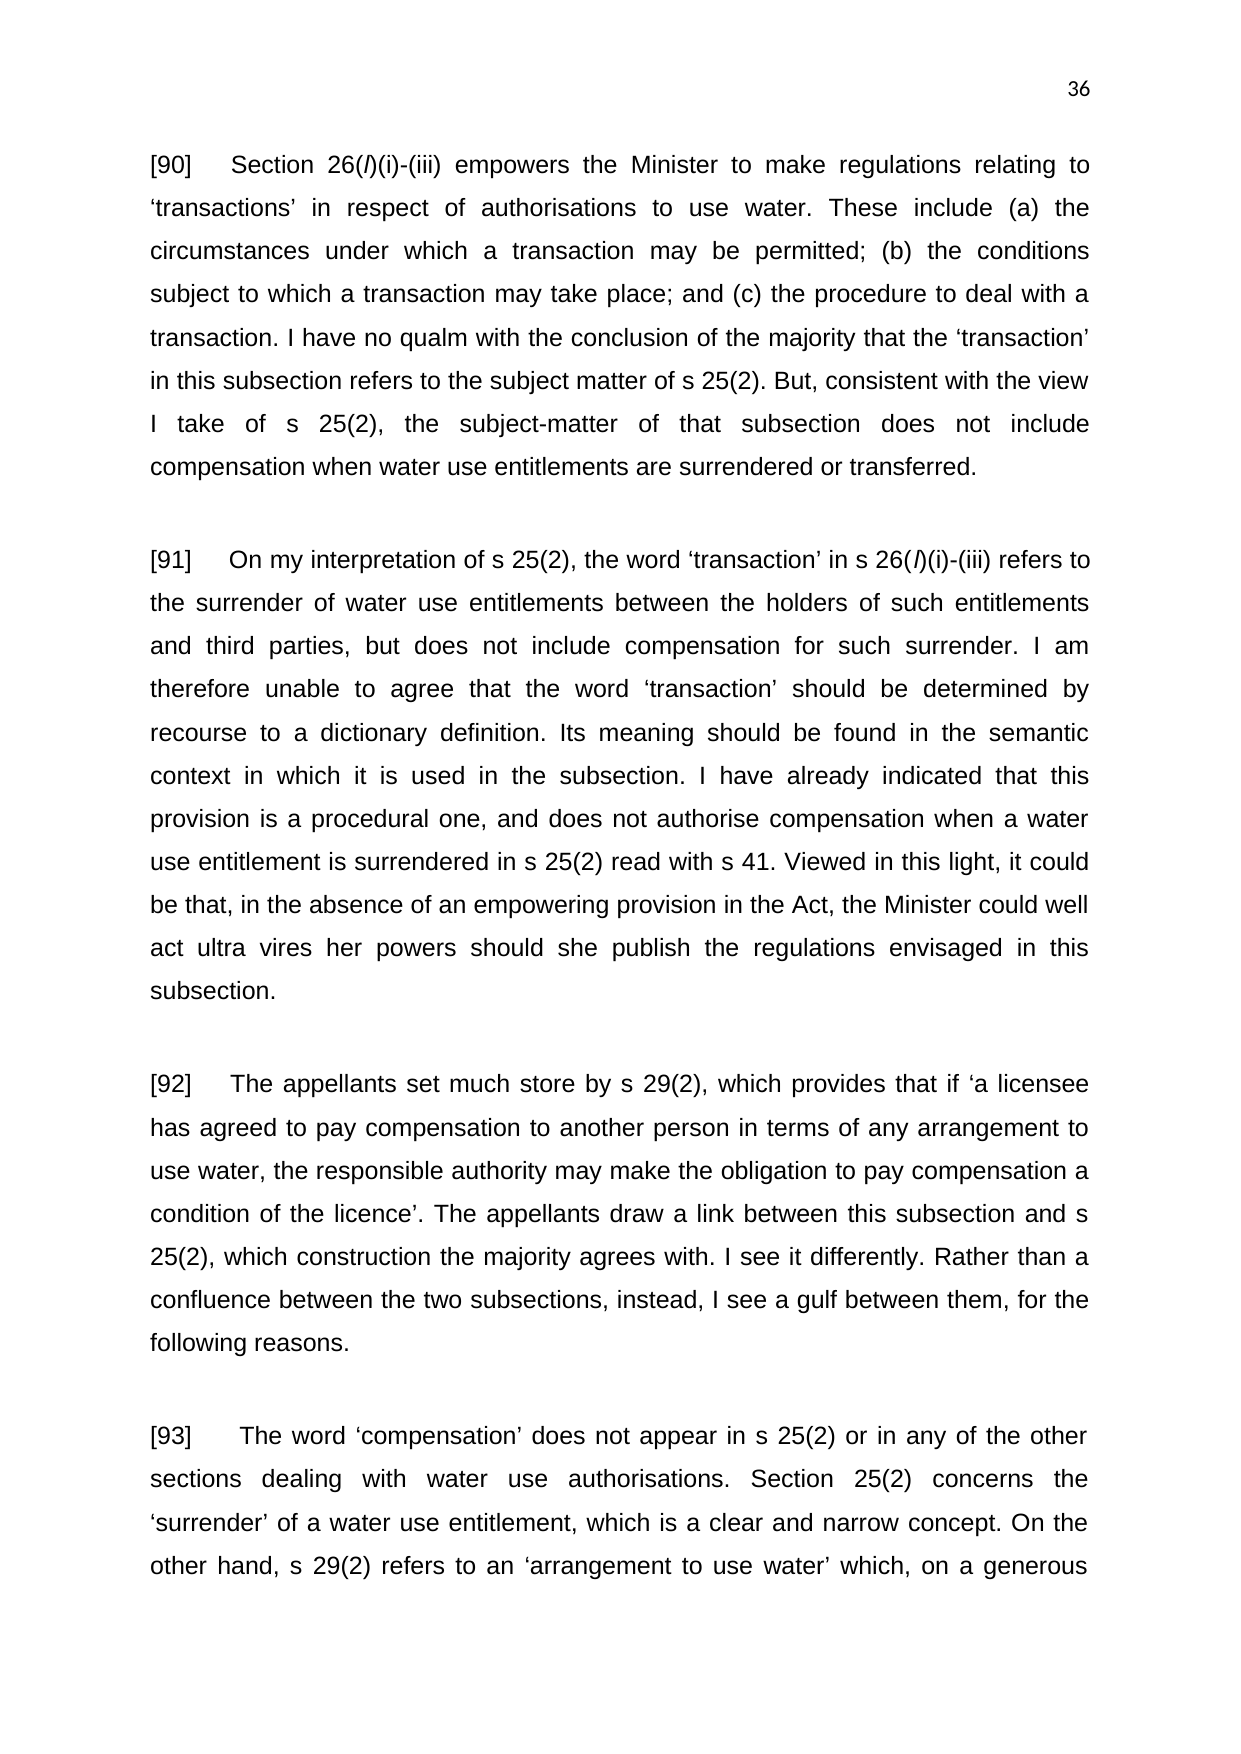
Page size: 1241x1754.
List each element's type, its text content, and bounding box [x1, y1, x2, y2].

text [92] The appellants set much store by s 29(2), which provides that if ‘a licensee has agreed to pay compensation to another person in terms of any arrangement to use water, the responsible authority may make the obligation to pay compensation a condition of the licence’. The appellants draw a link between this subsection and s 25(2), which construction the majority agrees with. I see it differently. Rather than a confluence between the two subsections, instead, I see a gulf between them, for the following reasons. [150, 1069, 1091, 1357]
text [90] Section 26(l)(i)-(iii) empowers the Minister to make regulations relating to ‘transactions’ in respect of authorisations to use water. These include (a) the circumstances under which a transaction may be permitted; (b) the conditions subject to which a transaction may take place; and (c) the procedure to deal with a transaction. I have no qualm with the conclusion of the majority that the ‘transaction’ in this subsection refers to the subject matter of s 25(2). But, consistent with the view I take of s 25(2), the subject-matter of that subsection does not include compensation when water use entitlements are surrendered or transferred. [150, 150, 1091, 481]
text [91] On my interpretation of s 25(2), the word ‘transaction’ in s 26(l)(i)-(iii) refers to the surrender of water use entitlements between the holders of such entitlements and third parties, but does not include compensation for such surrender. I am therefore unable to agree that the word ‘transaction’ should be determined by recourse to a dictionary definition. Its meaning should be found in the semantic context in which it is used in the subsection. I have already indicated that this provision is a procedural one, and does not authorise compensation when a water use entitlement is surrendered in s 25(2) read with s 41. Viewed in this light, it could be that, in the absence of an empowering provision in the Act, the Minister could well act ultra vires her powers should she publish the regulations envisaged in this subsection. [150, 545, 1091, 1005]
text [150, 1421, 1090, 1579]
